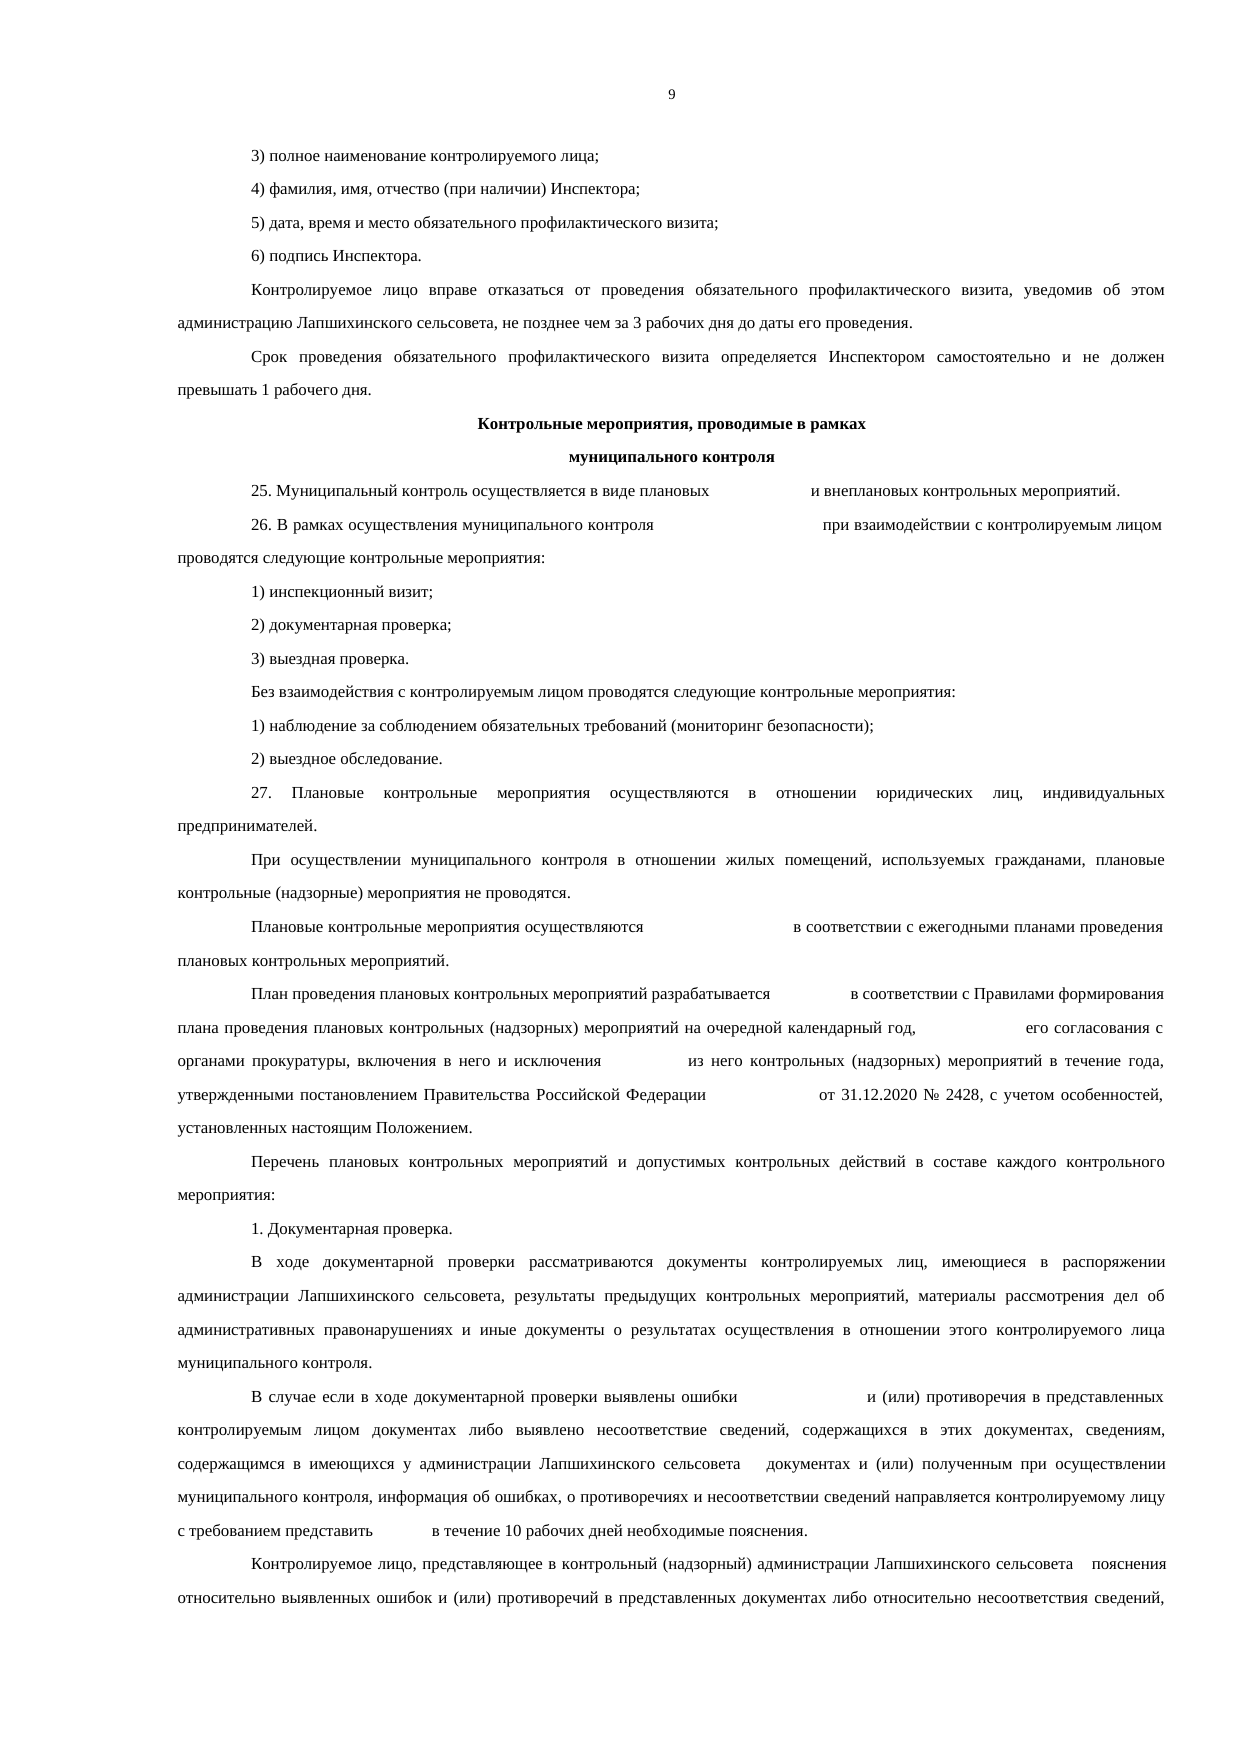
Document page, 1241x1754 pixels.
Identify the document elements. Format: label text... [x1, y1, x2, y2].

text 3) выездная проверка. [177, 634, 1167, 668]
text 2) документарная проверка; [177, 601, 1167, 634]
text 1) наблюдение за соблюдением обязательных требований (мониторинг безопасности); [177, 701, 1167, 735]
text Без взаимодействия с контролируемым лицом проводятся следующие контрольные мероприятия: [177, 668, 1167, 701]
text 27. Плановые контрольные мероприятия осуществляются в отношении юридических лиц, индивидуальных предпринимателей. [177, 768, 1167, 836]
text Контрольные мероприятия, проводимые в рамках [177, 399, 1167, 433]
text муниципального контроля [177, 433, 1167, 467]
text 1. Документарная проверка. [177, 1204, 1167, 1238]
text В ходе документарной проверки рассматриваются документы контролируемых лиц, имеющиеся в распоряжении администрации Лапшихинского сельсовета, результаты предыдущих контрольных мероприятий, материалы рассмотрения дел об административных правонарушениях и иные документы о результатах осуществления в отношении этого контролируемого лица муниципального контроля. [177, 1238, 1167, 1372]
text 25. Муниципальный контроль осуществляется в виде плановых и внеплановых контрольных мероприятий. [177, 467, 1167, 500]
text 4) фамилия, имя, отчество (при наличии) Инспектора; [177, 165, 1167, 198]
text 6) подпись Инспектора. [177, 232, 1167, 265]
text Контролируемое лицо вправе отказаться от проведения обязательного профилактического визита, уведомив об этом администрацию Лапшихинского сельсовета, не позднее чем за 3 рабочих дня до даты его проведения. [177, 265, 1167, 332]
text 5) дата, время и место обязательного профилактического визита; [177, 198, 1167, 232]
text 26. В рамках осуществления муниципального контроля при взаимодействии с контролируемым лицом проводятся следующие контрольные мероприятия: [177, 500, 1167, 567]
text 1) инспекционный визит; [177, 567, 1167, 601]
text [177, 1540, 1167, 1607]
text 3) полное наименование контролируемого лица; [177, 131, 1167, 165]
text В случае если в ходе документарной проверки выявлены ошибки и (или) противоречия в представленных контролируемым лицом документах либо выявлено несоответствие сведений, содержащихся в этих документах, сведениям, содержащимся в имеющихся у администрации Лапшихинского сельсовета документах и (или) полученным при осуществлении муниципального контроля, информация об ошибках, о противоречиях и несоответствии сведений направляется контролируемому лицу с требованием представить в течение 10 рабочих дней необходимые пояснения. [177, 1372, 1167, 1540]
text При осуществлении муниципального контроля в отношении жилых помещений, используемых гражданами, плановые контрольные (надзорные) мероприятия не проводятся. [177, 836, 1167, 903]
text Перечень плановых контрольных мероприятий и допустимых контрольных действий в составе каждого контрольного мероприятия: [177, 1137, 1167, 1204]
text Срок проведения обязательного профилактического визита определяется Инспектором самостоятельно и не должен превышать 1 рабочего дня. [177, 332, 1167, 399]
text 2) выездное обследование. [177, 735, 1167, 768]
text План проведения плановых контрольных мероприятий разрабатывается в соответствии с Правилами формирования плана проведения плановых контрольных (надзорных) мероприятий на очередной календарный год, его согласования с органами прокуратуры, включения в него и исключения из него контрольных (надзорных) мероприятий в течение года, утвержденными постановлением Правительства Российской Федерации от 31.12.2020 № 2428, с учетом особенностей, установленных настоящим Положением. [177, 970, 1167, 1137]
text Плановые контрольные мероприятия осуществляются в соответствии с ежегодными планами проведения плановых контрольных мероприятий. [177, 903, 1167, 970]
